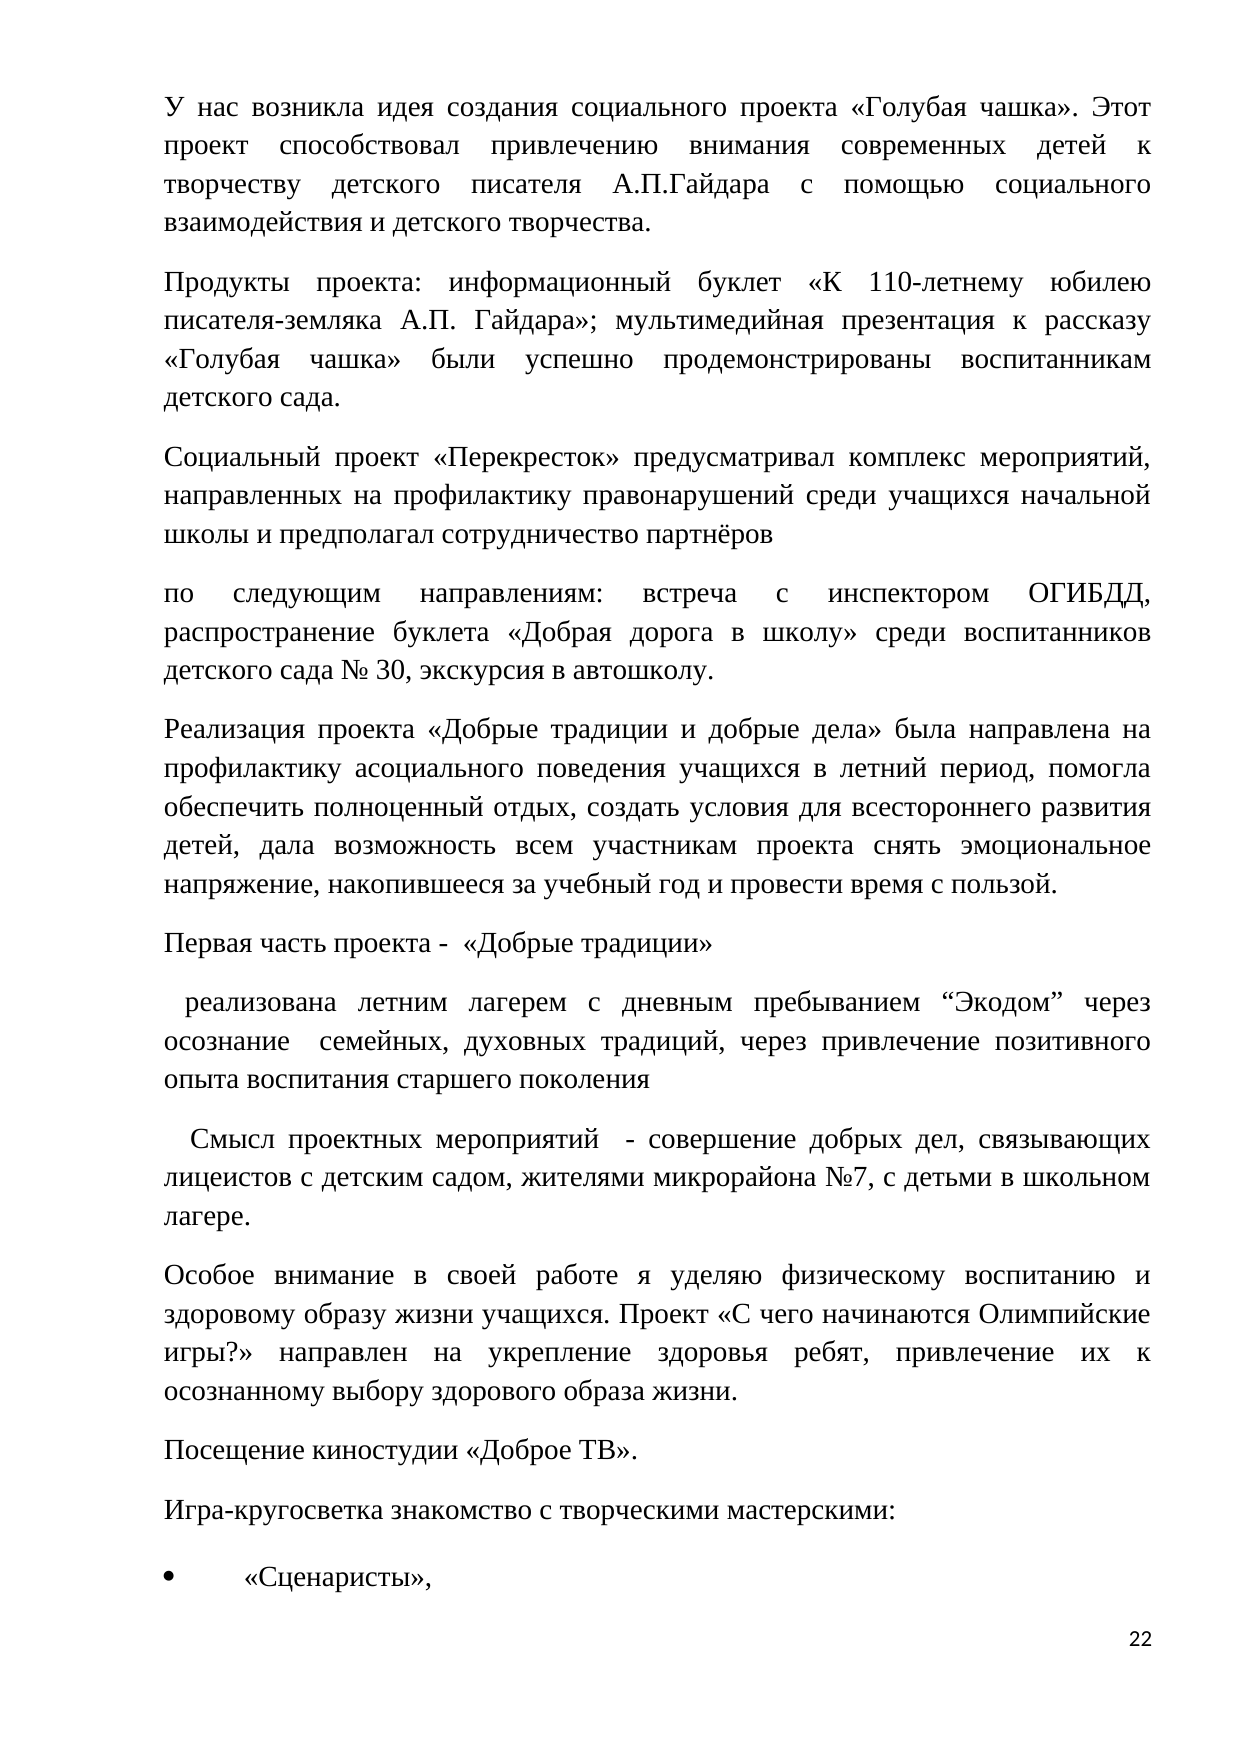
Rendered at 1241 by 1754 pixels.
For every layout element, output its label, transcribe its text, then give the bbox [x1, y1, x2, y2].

text реализована летним лагерем с дневным пребыванием “Экодом” через осознание семейных, духовных традиций, через привлечение позитивного опыта воспитания старшего поколения [164, 984, 1152, 1095]
list «Сценаристы», [164, 1559, 1152, 1593]
text Социальный проект «Перекресток» предусматривал комплекс мероприятий, направленных на профилактику правонарушений среди учащихся начальной школы и предполагал сотрудничество партнёров [164, 439, 1152, 549]
text Реализация проекта «Добрые традиции и добрые дела» была направлена на профилактику асоциального поведения учащихся в летний период, помогла обеспечить полноценный отдых, создать условия для всестороннего развития детей, дала возможность всем участникам проекта снять эмоциональное напряжение, накопившееся за учебный год и провести время с пользой. [164, 712, 1152, 899]
text по следующим направлениям: встреча с инспектором ОГИБДД, распространение буклета «Добрая дорога в школу» среди воспитанников детского сада № 30, экскурсия в автошколу. [164, 575, 1152, 686]
text Продукты проекта: информационный буклет «К 110-летнему юбилею писателя-земляка А.П. Гайдара»; мультимедийная презентация к рассказу «Голубая чашка» были успешно продемонстрированы воспитанникам детского сада. [164, 264, 1152, 413]
text Первая часть проекта - «Добрые традиции» [164, 925, 1152, 959]
text У нас возникла идея создания социального проекта «Голубая чашка». Этот проект способствовал привлечению внимания современных детей к творчеству детского писателя А.П.Гайдара с помощью социального взаимодействия и детского творчества. [164, 89, 1152, 238]
text Смысл проектных мероприятий - совершение добрых дел, связывающих лицеистов с детским садом, жителями микрорайона №7, с детьми в школьном лагере. [164, 1121, 1152, 1232]
text Посещение киностудии «Доброе ТВ». [164, 1432, 1152, 1466]
text Игра-кругосветка знакомство с творческими мастерскими: [164, 1492, 1152, 1525]
text Особое внимание в своей работе я уделяю физическому воспитанию и здоровому образу жизни учащихся. Проект «С чего начинаются Олимпийские игры?» направлен на укрепление здоровья ребят, привлечение их к осознанному выбору здорового образа жизни. [164, 1257, 1152, 1407]
